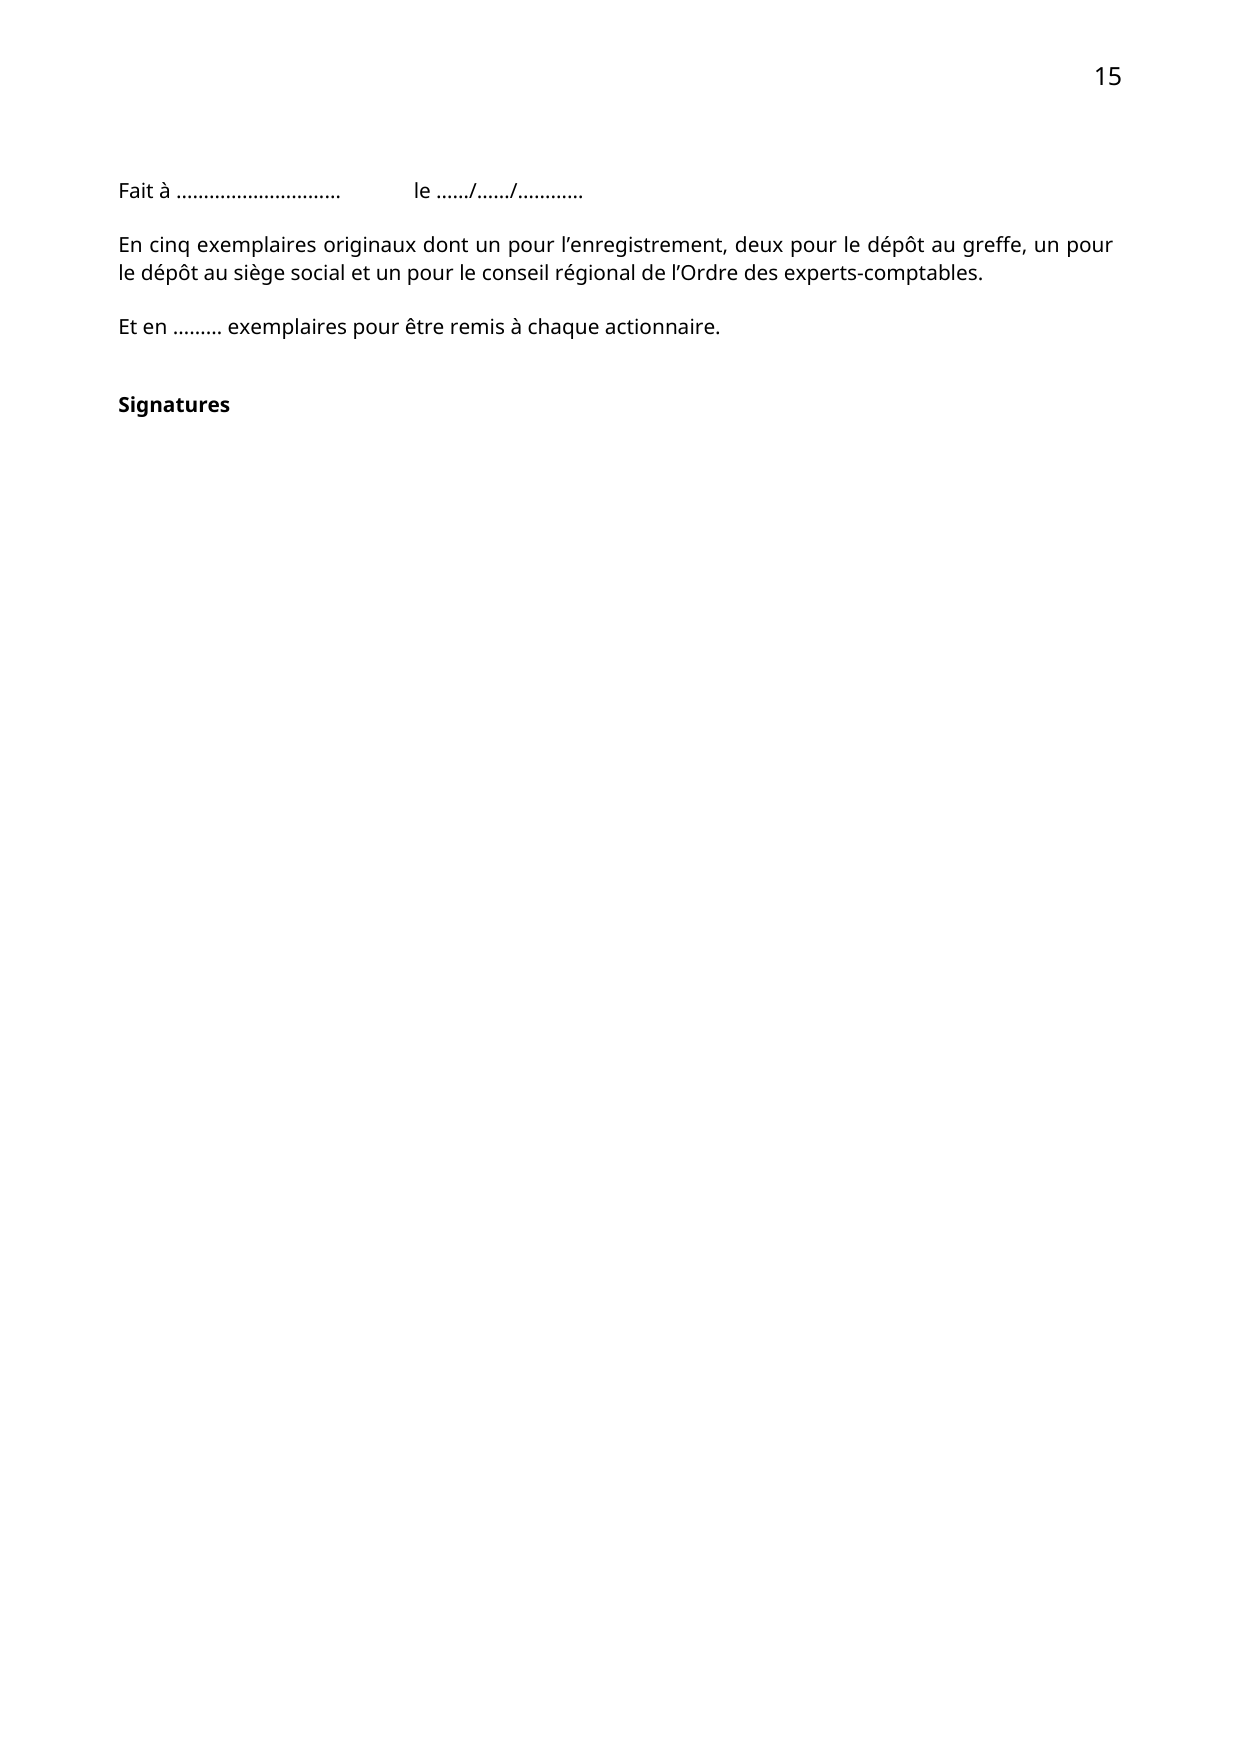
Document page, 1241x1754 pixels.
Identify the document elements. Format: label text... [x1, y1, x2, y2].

text Signatures [118, 390, 1122, 419]
text En cinq exemplaires originaux dont un pour l’enregistrement, deux pour le dépôt au greffe, un pour le dépôt au siège social et un pour le conseil régional de l’Ordre des experts-comptables. [118, 230, 1122, 287]
text Et en ……… exemplaires pour être remis à chaque actionnaire. [118, 312, 1122, 340]
text Fait à ………………………… le ……/……/………… [118, 177, 1122, 205]
